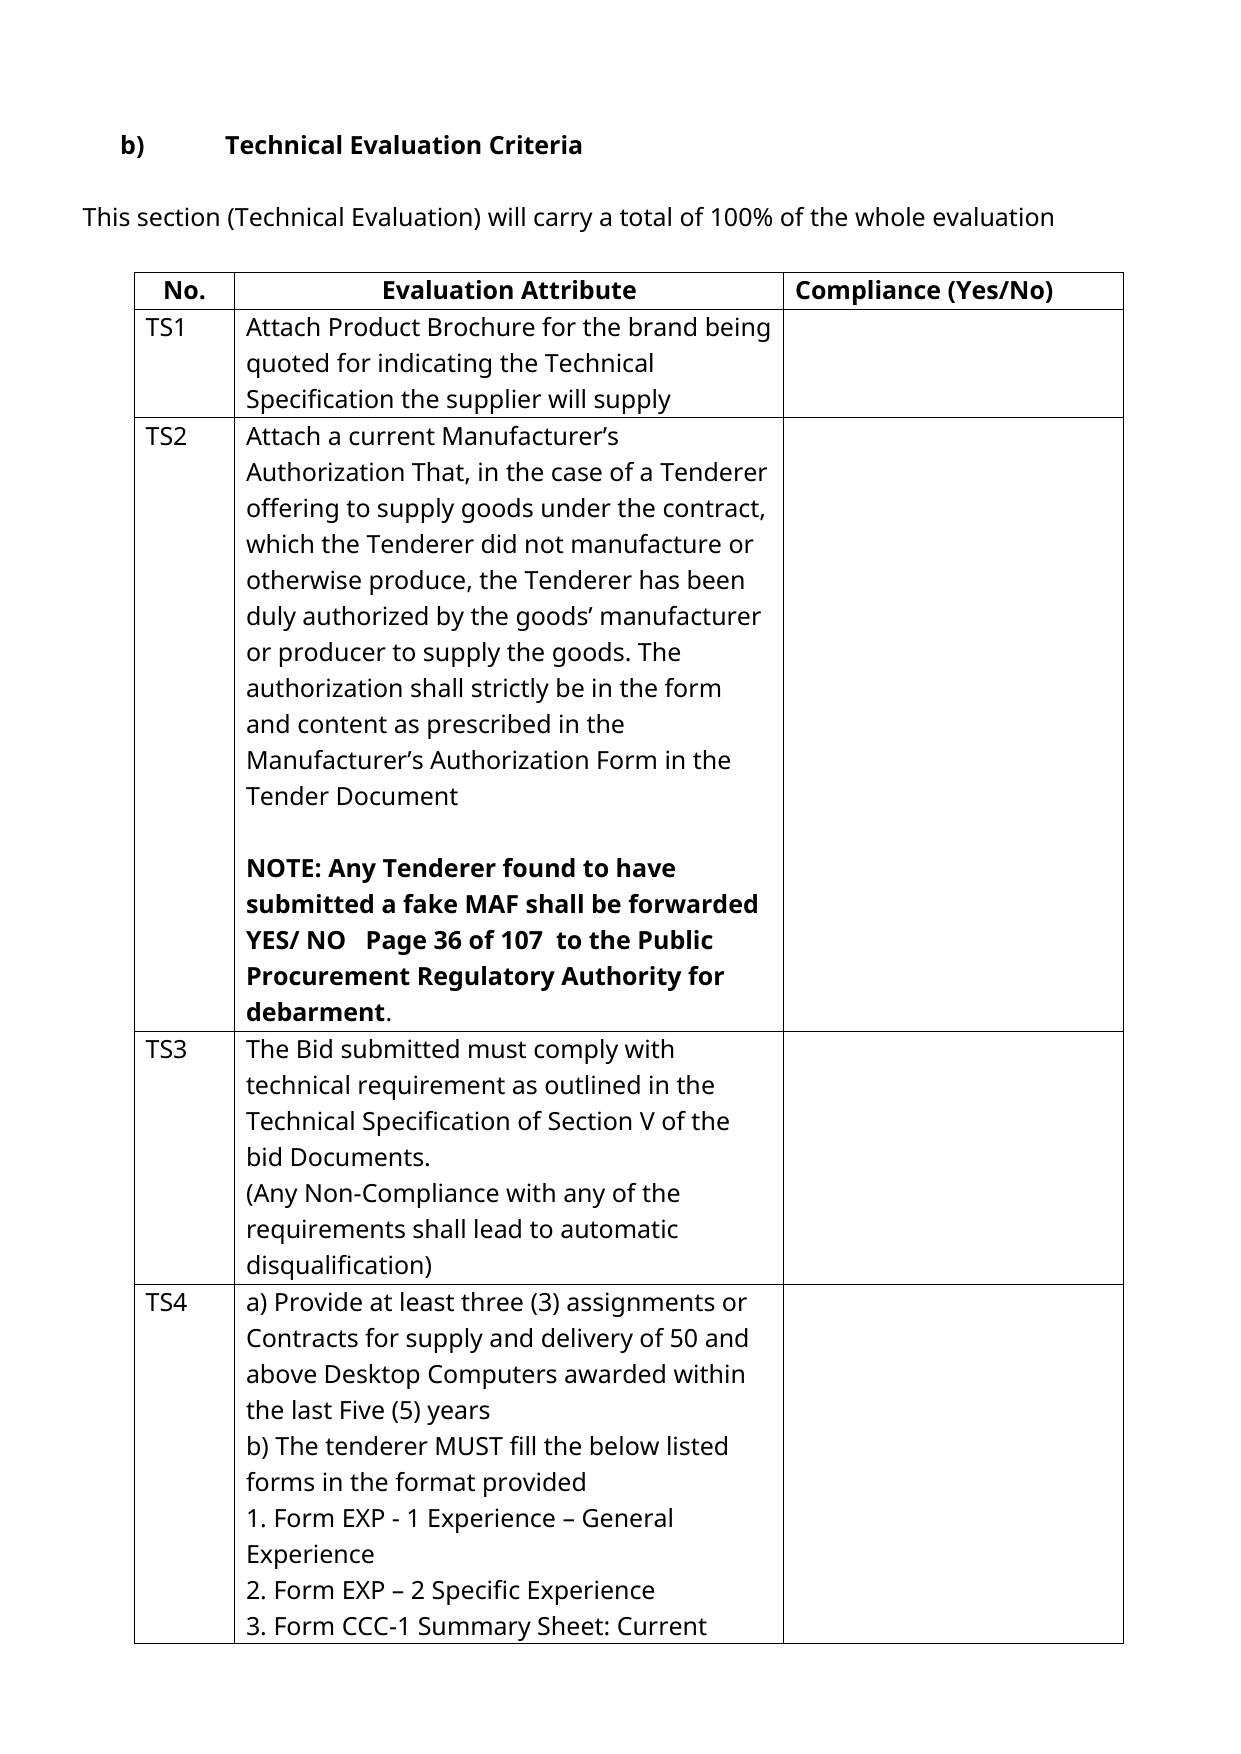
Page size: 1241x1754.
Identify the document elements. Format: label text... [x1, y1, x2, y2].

list Technical Evaluation Criteria [120, 128, 1165, 162]
table_cell TS1 [135, 310, 234, 417]
table_cell TS2 [135, 418, 234, 1031]
table_cell Attach a current Manufacturer’s Authorization That, in the case of a Tenderer offering to supply goods under the contract, which the Tenderer did not manufacture or otherwise produce, the Tenderer has been duly authorized by the goods’ manufacturer or producer to supply the goods. The authorization shall strictly be in the form and content as prescribed in the Manufacturer’s Authorization Form in the Tender Document NOTE: Any Tenderer found to have submitted a fake MAF shall be forwarded YES/ NO Page 36 of 107 to the Public Procurement Regulatory Authority for debarment. [235, 418, 783, 1031]
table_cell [235, 1285, 783, 1643]
table_cell [784, 1285, 1123, 1643]
table_header Evaluation Attribute [235, 273, 783, 308]
table_cell TS3 [135, 1032, 234, 1283]
table_cell [784, 310, 1123, 417]
text This section (Technical Evaluation) will carry a total of 100% of the whole evaluation [82, 200, 1165, 234]
table_cell Attach Product Brochure for the brand being quoted for indicating the Technical Specification the supplier will supply [235, 310, 783, 417]
table_cell [784, 1032, 1123, 1283]
table_header No. [135, 273, 234, 308]
table_cell TS4 [135, 1285, 234, 1643]
table_cell [784, 418, 1123, 1031]
table_header Compliance (Yes/No) [784, 273, 1123, 308]
table_cell The Bid submitted must comply with technical requirement as outlined in the Technical Specification of Section V of the bid Documents. (Any Non-Compliance with any of the requirements shall lead to automatic disqualification) [235, 1032, 783, 1283]
